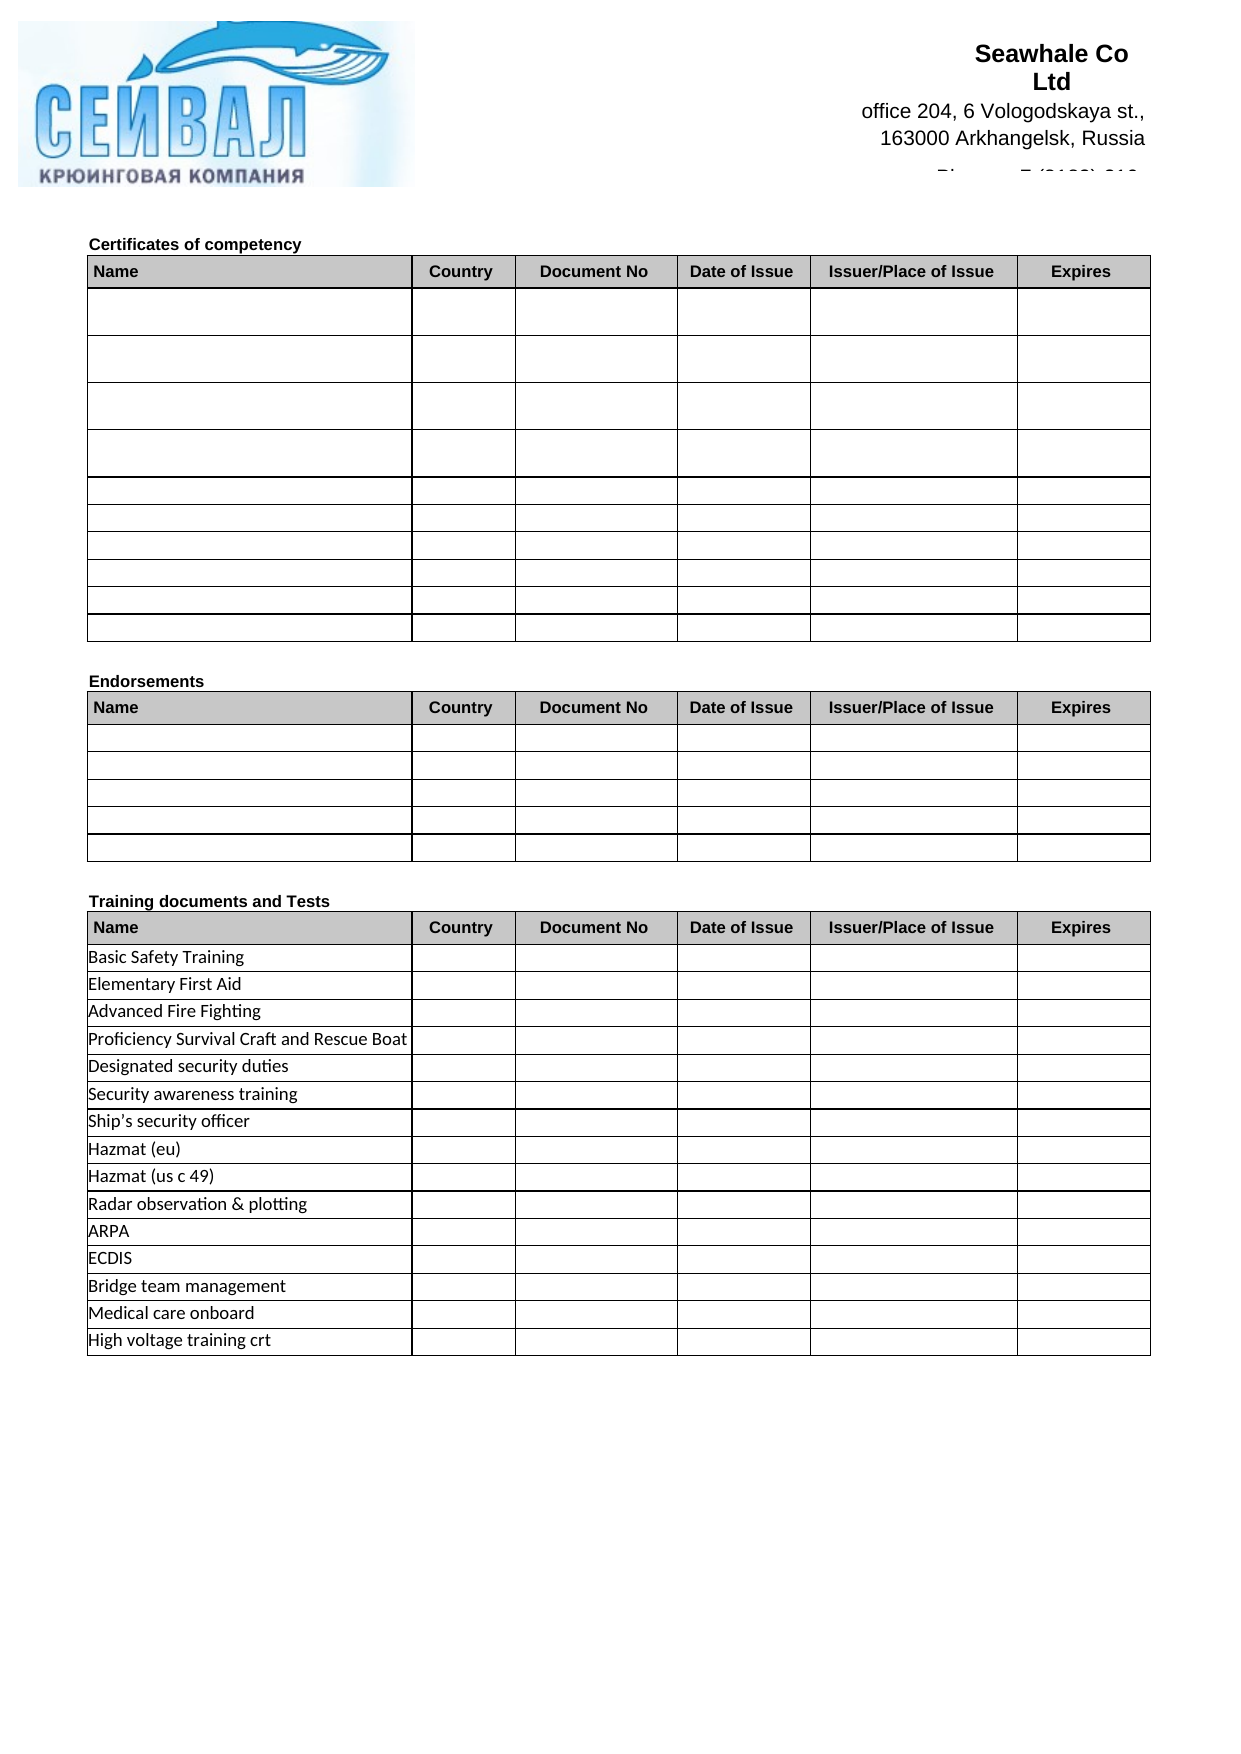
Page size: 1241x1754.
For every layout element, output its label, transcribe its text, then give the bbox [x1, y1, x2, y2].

table_cell [88, 560, 411, 586]
table_cell [516, 505, 677, 531]
table_cell Designated security duties [88, 1055, 411, 1081]
table_cell [516, 1192, 677, 1218]
table_cell [516, 1082, 677, 1108]
table_cell [678, 587, 810, 613]
table_cell [678, 383, 810, 429]
table_cell [516, 478, 677, 504]
table_cell [1018, 615, 1150, 641]
table_cell [811, 1000, 1017, 1026]
table_cell [1018, 478, 1150, 504]
table_cell [413, 835, 515, 861]
table_cell [1018, 1110, 1150, 1136]
table_cell [678, 336, 810, 382]
table_cell Proficiency Survival Craft and Rescue Boat (other than Fast Rescue boats) [88, 1027, 411, 1053]
table_header Expires [1018, 256, 1150, 287]
text Endorsements [88, 671, 1165, 691]
table_cell [1018, 430, 1150, 476]
table_cell [678, 1274, 810, 1300]
table_cell [88, 532, 411, 558]
table_cell [413, 1329, 515, 1355]
table_cell [516, 1055, 677, 1081]
table_cell [516, 560, 677, 586]
table_cell [678, 1000, 810, 1026]
table_cell [88, 835, 411, 861]
table_cell [413, 430, 515, 476]
table_cell [413, 1055, 515, 1081]
table_cell [811, 1055, 1017, 1081]
table_cell [678, 780, 810, 806]
table_cell [678, 972, 810, 998]
table_cell ARPA [88, 1219, 411, 1245]
table_cell [811, 505, 1017, 531]
table_cell [516, 945, 677, 971]
table_cell [678, 945, 810, 971]
table_cell [413, 1137, 515, 1163]
table_cell [516, 835, 677, 861]
table_cell [1018, 1246, 1150, 1273]
table_cell [1018, 1000, 1150, 1026]
table_cell [811, 1164, 1017, 1190]
table_cell [811, 587, 1017, 613]
table_cell [811, 1274, 1017, 1300]
table_header Date of Issue [678, 256, 810, 287]
table_cell [1018, 945, 1150, 971]
table_cell [516, 1246, 677, 1273]
table_cell [1018, 752, 1150, 778]
table_cell [811, 383, 1017, 429]
table_cell [88, 289, 411, 334]
table_cell [811, 835, 1017, 861]
table_cell [678, 1329, 810, 1355]
table_cell [413, 505, 515, 531]
table_cell Ship’s security officer [88, 1110, 411, 1136]
text Certificates of competency [88, 235, 1165, 254]
table_header Country [413, 912, 515, 944]
table_cell [811, 289, 1017, 334]
table_cell [811, 1301, 1017, 1327]
table_cell [1018, 1274, 1150, 1300]
table_cell [516, 289, 677, 334]
table_cell [516, 336, 677, 382]
table_cell [1018, 1329, 1150, 1355]
table_cell [88, 336, 411, 382]
table_cell [811, 1246, 1017, 1273]
table_cell [88, 383, 411, 429]
table_cell [811, 972, 1017, 998]
table_cell [678, 1164, 810, 1190]
table_cell Medical care onboard [88, 1301, 411, 1327]
table_cell [678, 752, 810, 778]
table_header Name [88, 912, 411, 944]
table_cell [516, 1000, 677, 1026]
table_header Name [88, 256, 411, 287]
table_cell [678, 1082, 810, 1108]
table_cell [516, 725, 677, 751]
table_cell [678, 1110, 810, 1136]
table_cell [516, 780, 677, 806]
table_cell [516, 1329, 677, 1355]
table_cell Radar observation & plotting [88, 1192, 411, 1218]
table_cell [1018, 383, 1150, 429]
table_cell [516, 1110, 677, 1136]
table_cell [413, 478, 515, 504]
table_cell [88, 725, 411, 751]
table_cell [88, 615, 411, 641]
table_cell [516, 1164, 677, 1190]
table_cell [1018, 1027, 1150, 1053]
table_cell [413, 336, 515, 382]
table_cell [811, 1110, 1017, 1136]
table_cell [413, 1219, 515, 1245]
table_cell [678, 560, 810, 586]
table_cell [811, 1027, 1017, 1053]
table_cell [413, 1027, 515, 1053]
table_cell [516, 615, 677, 641]
table_cell [516, 1027, 677, 1053]
table_cell [1018, 532, 1150, 558]
table_cell [811, 1219, 1017, 1245]
table_cell [1018, 336, 1150, 382]
table_cell [1018, 1055, 1150, 1081]
table_cell [1018, 725, 1150, 751]
table_cell [1018, 807, 1150, 833]
table_header Date of Issue [678, 912, 810, 944]
table_header Name [88, 692, 411, 724]
table_cell [1018, 289, 1150, 334]
table_header Country [413, 692, 515, 724]
table_header Document No [516, 912, 677, 944]
table_cell [88, 752, 411, 778]
table_cell [678, 1192, 810, 1218]
table_header Expires [1018, 912, 1150, 944]
table_header Document No [516, 256, 677, 287]
table_header Issuer/Place of Issue [811, 692, 1017, 724]
table_cell [516, 972, 677, 998]
table_cell Elementary First Aid [88, 972, 411, 998]
table_cell [516, 532, 677, 558]
table_header Issuer/Place of Issue [811, 912, 1017, 944]
table_cell [678, 615, 810, 641]
table_cell [516, 807, 677, 833]
table_cell [1018, 505, 1150, 531]
table_cell [413, 725, 515, 751]
table_cell [88, 505, 411, 531]
table_cell [413, 383, 515, 429]
table_cell [678, 1027, 810, 1053]
table_cell [413, 752, 515, 778]
table_cell [88, 780, 411, 806]
table_cell [811, 1329, 1017, 1355]
table_cell [811, 1137, 1017, 1163]
table_cell [1018, 1164, 1150, 1190]
table_cell [1018, 835, 1150, 861]
table_cell [678, 289, 810, 334]
table_cell [678, 532, 810, 558]
table_cell [516, 1301, 677, 1327]
table_cell [413, 1301, 515, 1327]
table_cell [413, 587, 515, 613]
table_cell [811, 780, 1017, 806]
table_cell [413, 945, 515, 971]
table_cell Bridge team management [88, 1274, 411, 1300]
table_cell [811, 560, 1017, 586]
table_cell [1018, 780, 1150, 806]
table_cell [88, 807, 411, 833]
table_cell [811, 725, 1017, 751]
table_cell [413, 807, 515, 833]
table_cell Hazmat (eu) [88, 1137, 411, 1163]
table_cell [811, 478, 1017, 504]
table_cell [516, 383, 677, 429]
table_cell [678, 1055, 810, 1081]
table_cell [678, 807, 810, 833]
table_cell [413, 615, 515, 641]
table_cell [1018, 1137, 1150, 1163]
table_cell [1018, 587, 1150, 613]
picture [18, 21, 415, 187]
table_cell [811, 807, 1017, 833]
table_cell [811, 532, 1017, 558]
table_cell [811, 1192, 1017, 1218]
table_cell [811, 752, 1017, 778]
table_header Date of Issue [678, 692, 810, 724]
table_cell [413, 1246, 515, 1273]
table_cell [678, 430, 810, 476]
table_header Issuer/Place of Issue [811, 256, 1017, 287]
table_cell [678, 725, 810, 751]
table_cell [678, 478, 810, 504]
table_cell [678, 835, 810, 861]
table_cell [413, 1110, 515, 1136]
table_cell ECDIS [88, 1246, 411, 1273]
table_cell [516, 1137, 677, 1163]
table_header Expires [1018, 692, 1150, 724]
table_cell [516, 1274, 677, 1300]
table_cell [413, 1192, 515, 1218]
table_cell [413, 972, 515, 998]
table_cell [1018, 560, 1150, 586]
table_cell [516, 1219, 677, 1245]
table_cell [678, 1219, 810, 1245]
table_cell [678, 1301, 810, 1327]
table_cell [678, 1137, 810, 1163]
table_cell Security awareness training [88, 1082, 411, 1108]
table_cell High voltage training crt [88, 1329, 411, 1355]
table_cell [88, 430, 411, 476]
table_cell [413, 560, 515, 586]
table_cell [1018, 972, 1150, 998]
table_cell [811, 430, 1017, 476]
table_cell [678, 1246, 810, 1273]
table_header Document No [516, 692, 677, 724]
table_cell [1018, 1192, 1150, 1218]
table_cell [413, 1164, 515, 1190]
table_cell [516, 587, 677, 613]
table_cell [413, 1000, 515, 1026]
table_cell [1018, 1082, 1150, 1108]
table_cell [678, 505, 810, 531]
table_cell [413, 780, 515, 806]
table_cell Hazmat (us c 49) [88, 1164, 411, 1190]
table_cell [1018, 1301, 1150, 1327]
table_cell [413, 532, 515, 558]
table_cell [88, 478, 411, 504]
table_cell [811, 945, 1017, 971]
table_cell Basic Safety Training [88, 945, 411, 971]
table_cell [516, 430, 677, 476]
table_cell [88, 587, 411, 613]
table_cell [811, 615, 1017, 641]
table_cell [811, 1082, 1017, 1108]
table_cell [413, 1082, 515, 1108]
table_cell [811, 336, 1017, 382]
table_header Country [413, 256, 515, 287]
table_cell Advanced Fire Fighting [88, 1000, 411, 1026]
text Training documents and Tests [88, 891, 1165, 911]
table_cell [413, 1274, 515, 1300]
table_cell [516, 752, 677, 778]
table_cell [413, 289, 515, 334]
table_cell [1018, 1219, 1150, 1245]
